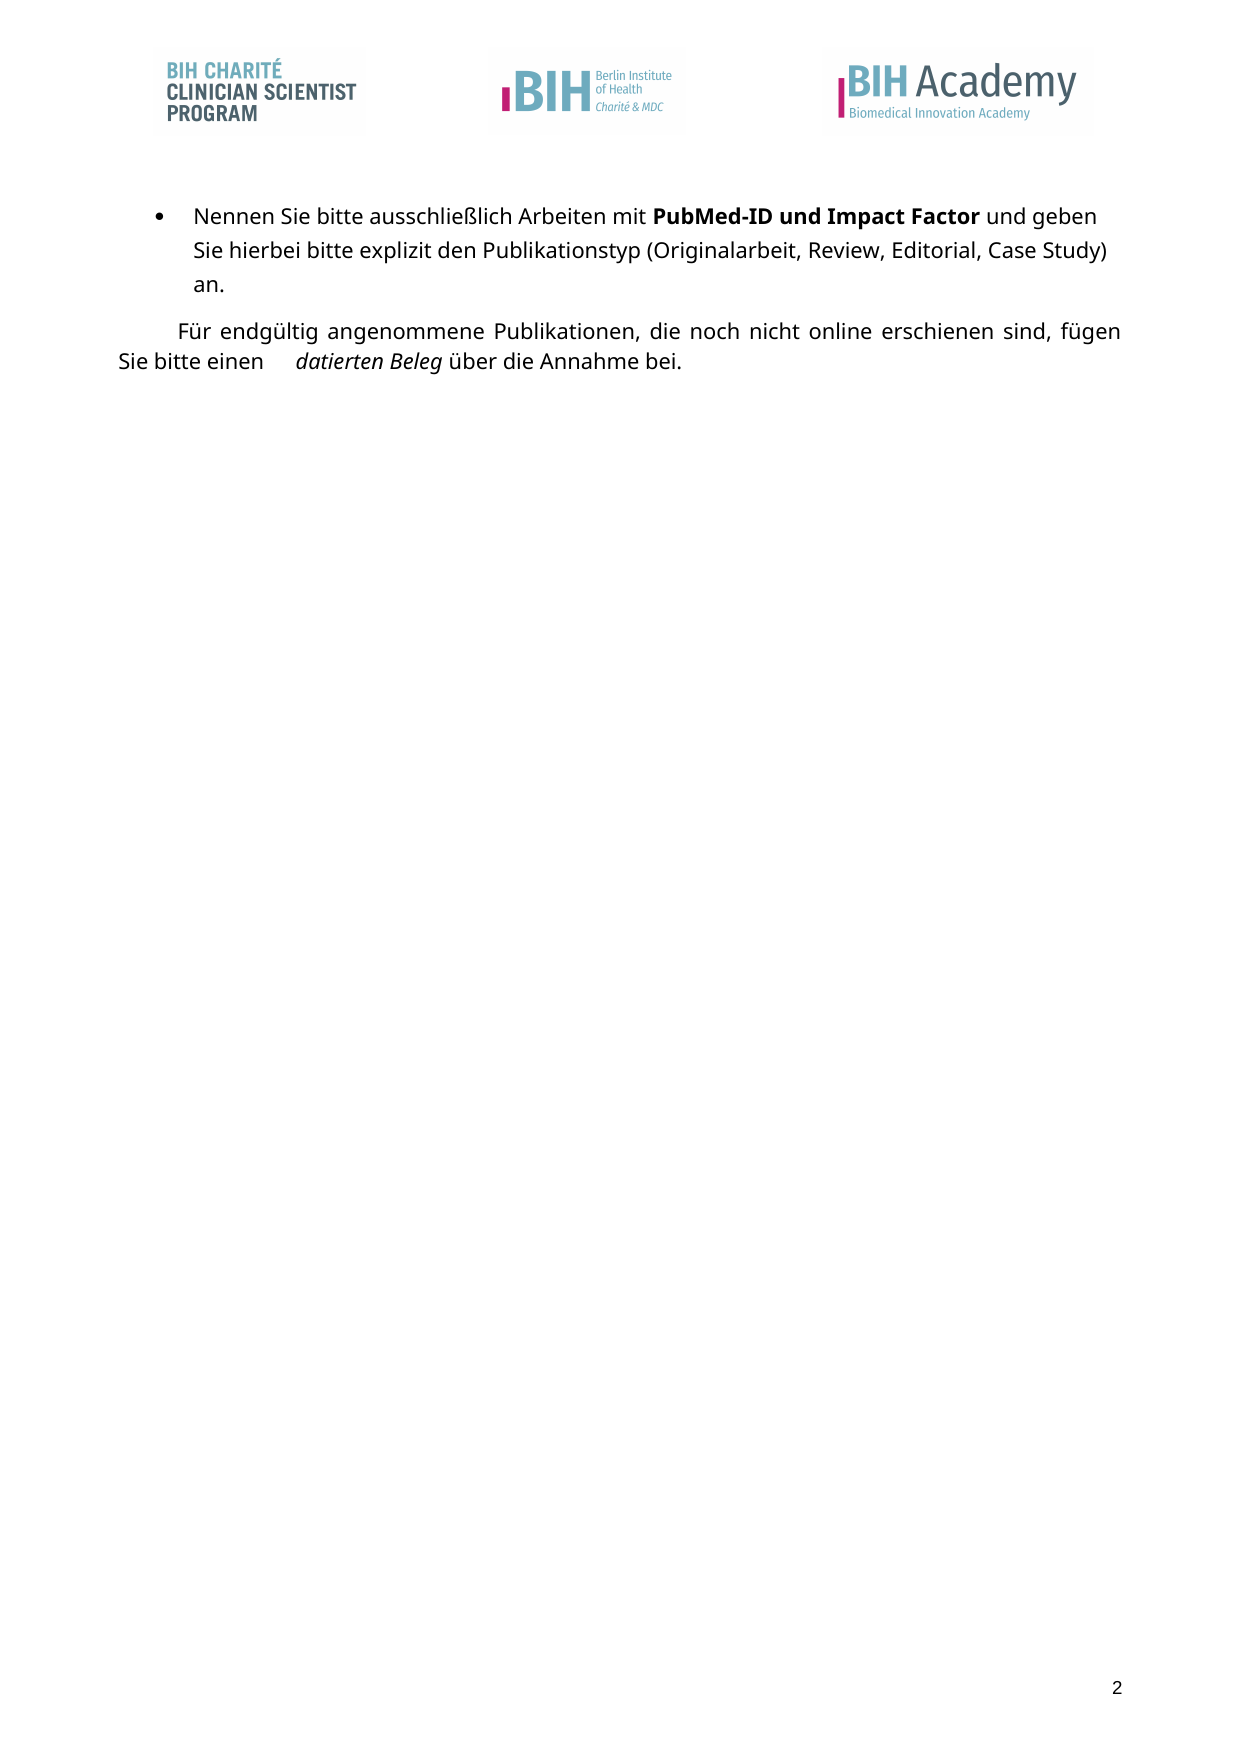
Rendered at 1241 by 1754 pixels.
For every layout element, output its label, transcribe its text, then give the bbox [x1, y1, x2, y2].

picture [153, 47, 367, 136]
list Nennen Sie bitte ausschließlich Arbeiten mit PubMed-ID und Impact Factor und geben Sie hierbei bitte explizit den Publikationstyp (Originalarbeit, Review, Editorial, Case Study) an. [156, 201, 1122, 299]
picture [487, 47, 686, 135]
text Für endgültig angenommene Publikationen, die noch nicht online erschienen sind, fügen Sie bitte einen datierten Beleg über die Annahme bei. [118, 316, 1122, 376]
picture [821, 47, 1095, 136]
